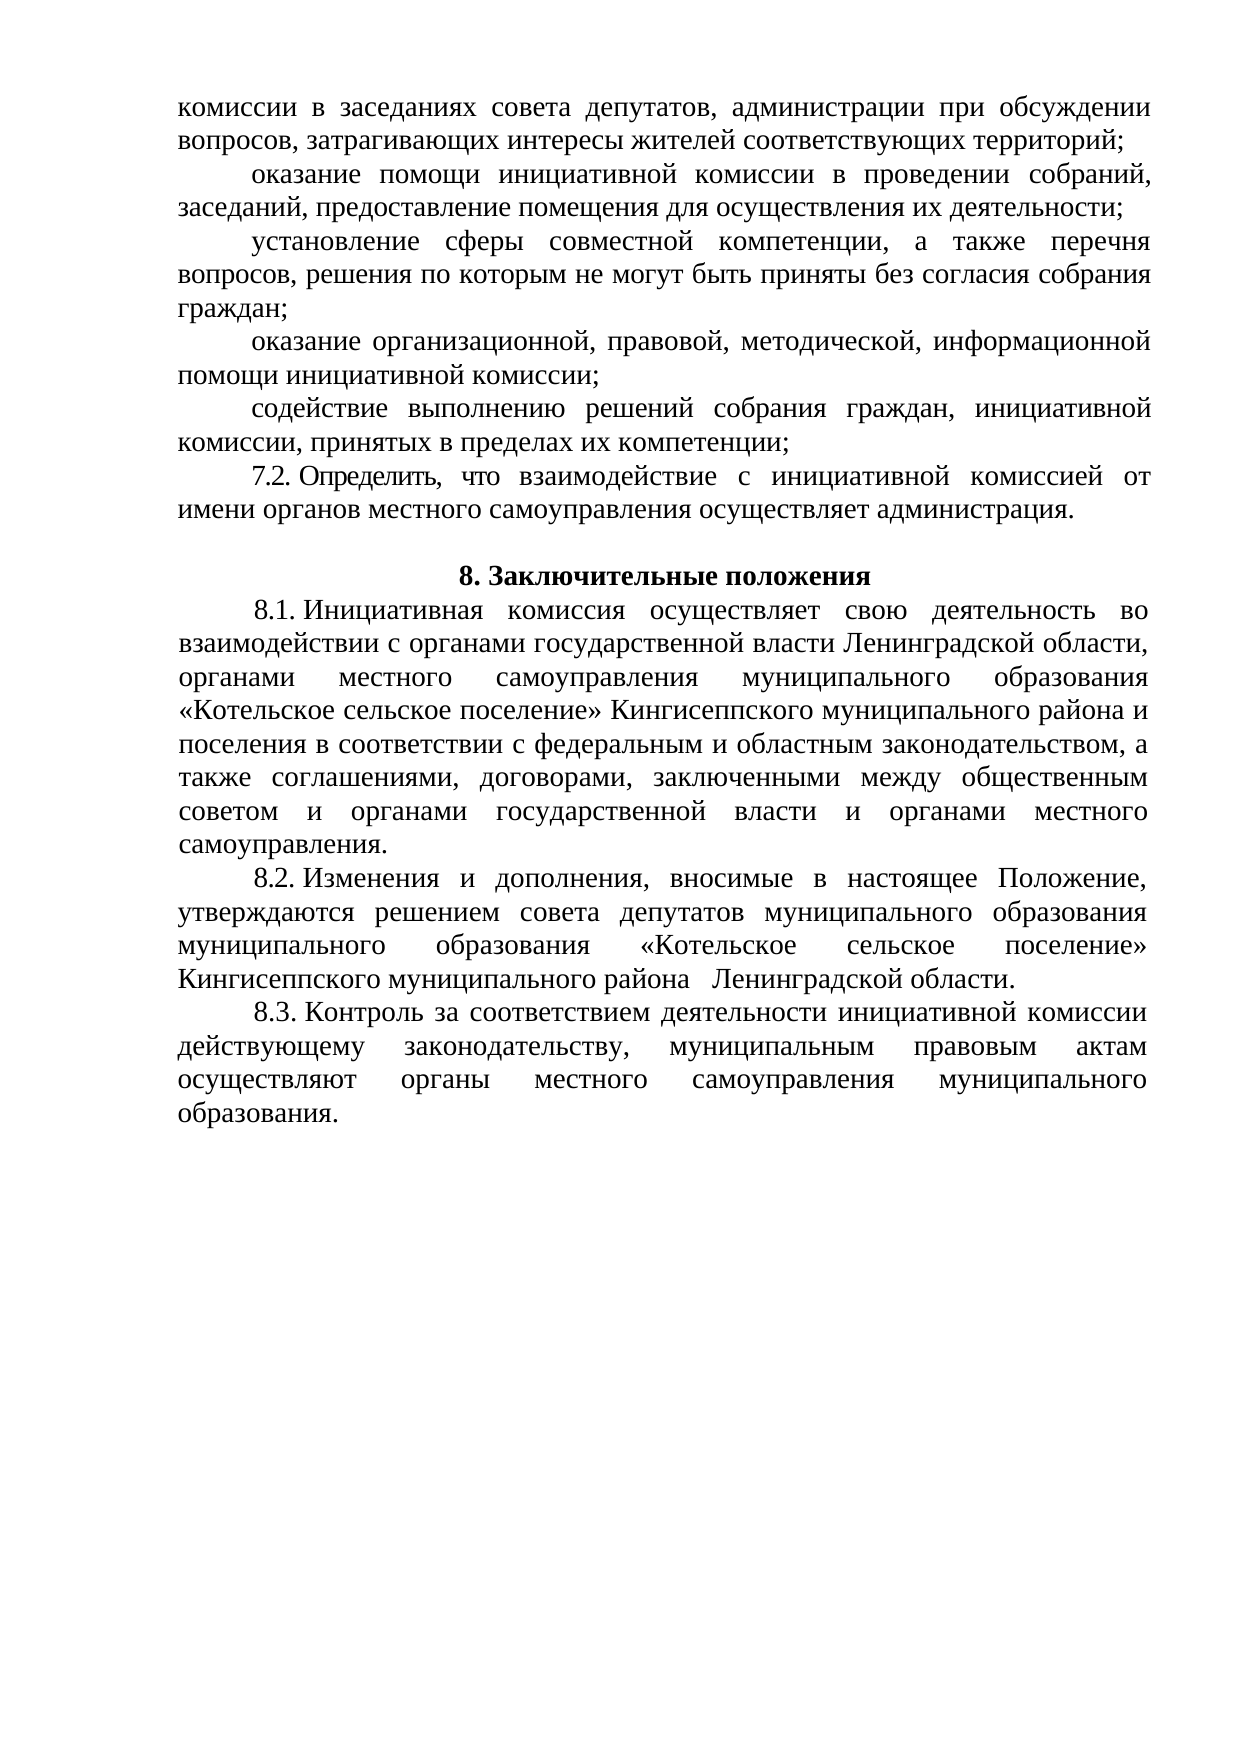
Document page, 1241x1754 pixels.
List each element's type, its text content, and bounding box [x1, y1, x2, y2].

text оказание помощи инициативной комиссии в проведении собраний, заседаний, предоставление помещения для осуществления их деятельности; [177, 156, 1152, 223]
text оказание организационной, правовой, методической, информационной помощи инициативной комиссии; [177, 323, 1152, 391]
text 7.2. Определить, что взаимодействие с инициативной комиссией от имени органов местного самоуправления осуществляет администрация. [177, 458, 1152, 525]
text 8.3. Контроль за соответствием деятельности инициативной комиссии действующему законодательству, муниципальным правовым актам осуществляют органы местного самоуправления муниципального образования. [177, 994, 1148, 1128]
text 8. Заключительные положения [178, 558, 1152, 592]
text содействие выполнению решений собрания граждан, инициативной комиссии, принятых в пределах их компетенции; [177, 391, 1152, 458]
text 8.1. Инициативная комиссия осуществляет свою деятельность во взаимодействии с органами государственной власти Ленинградской области, органами местного самоуправления муниципального образования «Котельское сельское поселение» Кингисеппского муниципального района и поселения в соответствии с федеральным и областным законодательством, а также соглашениями, договорами, заключенными между общественным советом и органами государственной власти и органами местного самоуправления. [178, 592, 1149, 860]
text 8.2. Изменения и дополнения, вносимые в настоящее Положение, утверждаются решением совета депутатов муниципального образования муниципального образования «Котельское сельское поселение» Кингисеппского муниципального района Ленинградской области. [177, 860, 1148, 994]
text установление сферы совместной компетенции, а также перечня вопросов, решения по которым не могут быть приняты без согласия собрания граждан; [177, 223, 1152, 323]
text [177, 89, 1152, 156]
